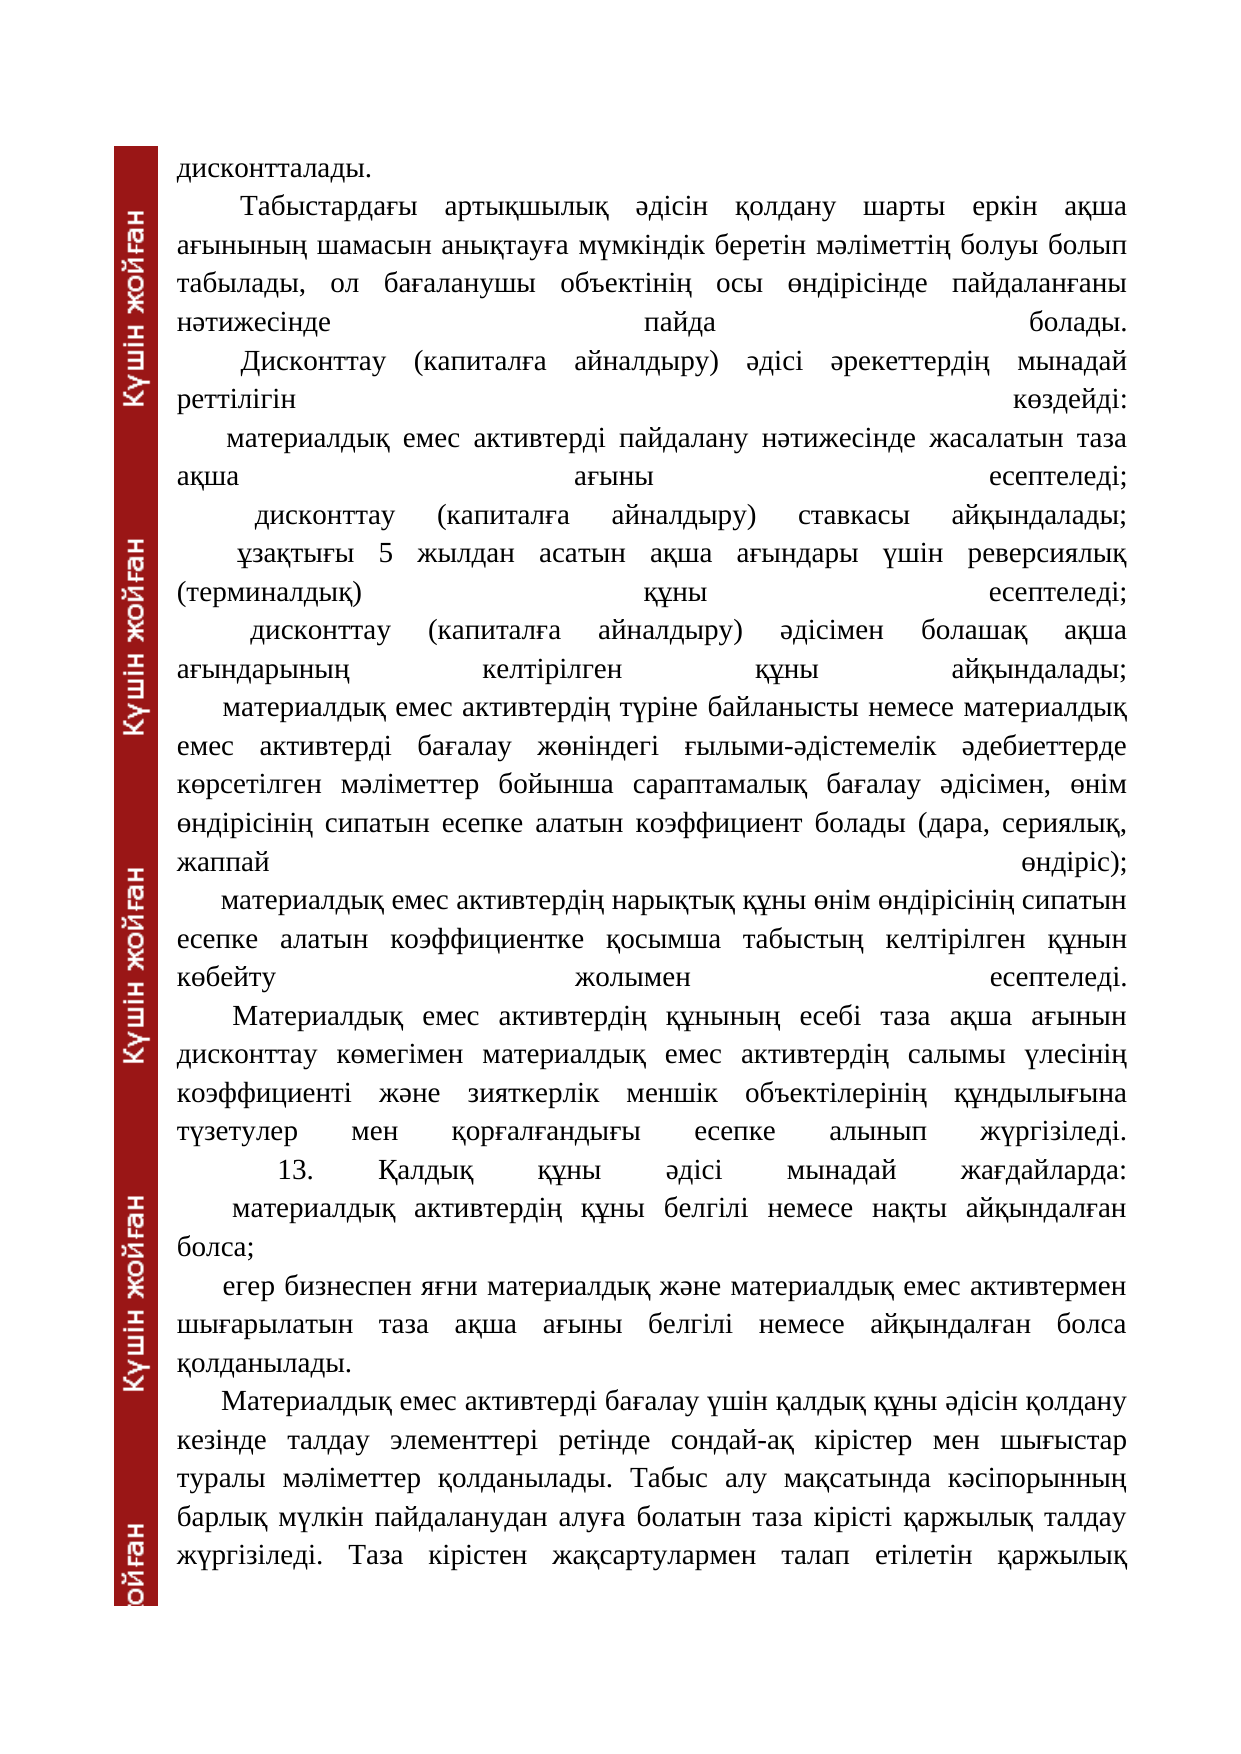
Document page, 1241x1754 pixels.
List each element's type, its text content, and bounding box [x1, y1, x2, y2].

picture [114, 1571, 158, 1606]
picture [114, 146, 158, 150]
